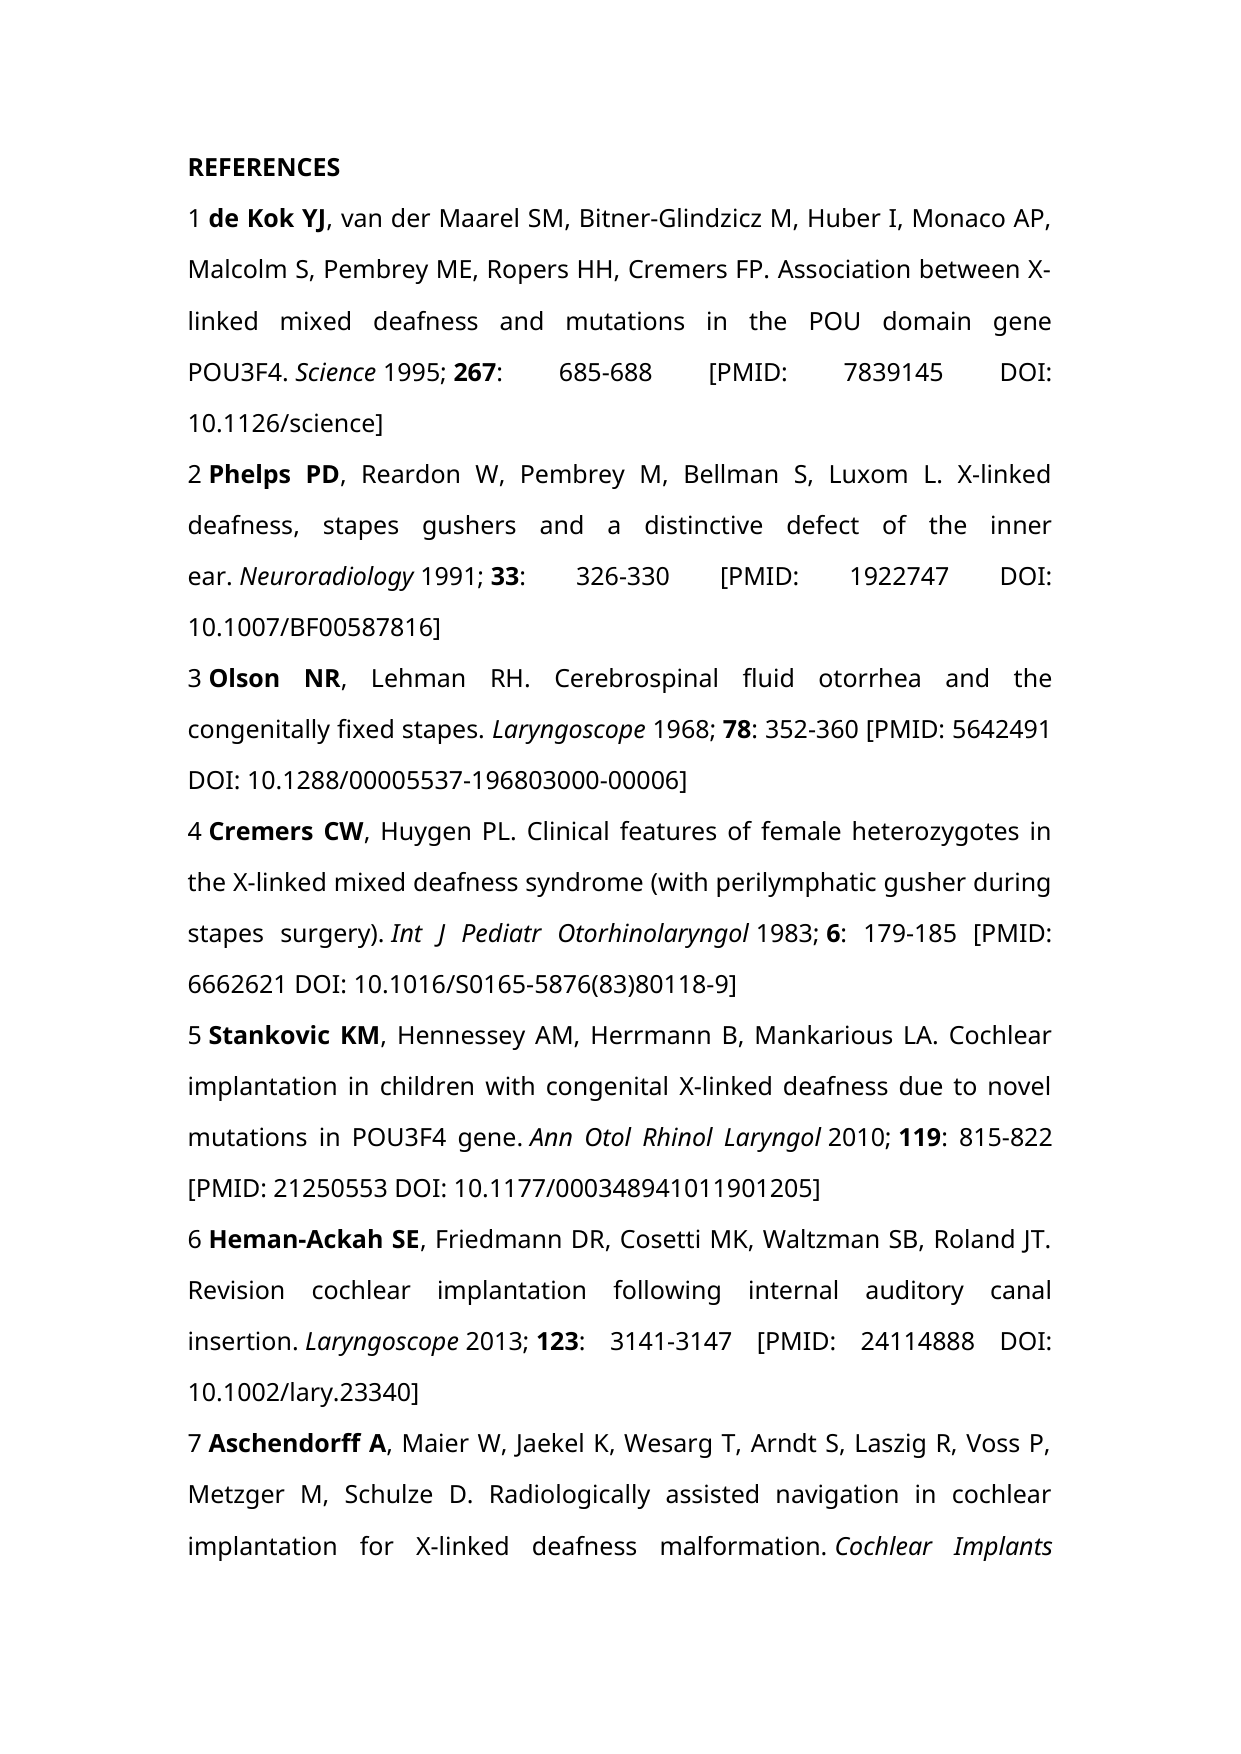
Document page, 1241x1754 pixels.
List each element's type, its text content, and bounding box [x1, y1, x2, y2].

text REFERENCES [187, 150, 1053, 184]
text 6 Heman-Ackah SE, Friedmann DR, Cosetti MK, Waltzman SB, Roland JT. Revision cochlear implantation following internal auditory canal insertion. Laryngoscope 2013; 123: 3141-3147 [PMID: 24114888 DOI: 10.1002/lary.23340] [187, 1222, 1053, 1409]
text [187, 1426, 1053, 1562]
text 5 Stankovic KM, Hennessey AM, Herrmann B, Mankarious LA. Cochlear implantation in children with congenital X-linked deafness due to novel mutations in POU3F4 gene. Ann Otol Rhinol Laryngol 2010; 119: 815-822 [PMID: 21250553 DOI: 10.1177/000348941011901205] [187, 1018, 1053, 1205]
text 2 Phelps PD, Reardon W, Pembrey M, Bellman S, Luxom L. X-linked deafness, stapes gushers and a distinctive defect of the inner ear. Neuroradiology 1991; 33: 326-330 [PMID: 1922747 DOI: 10.1007/BF00587816] [187, 456, 1053, 643]
text 3 Olson NR, Lehman RH. Cerebrospinal fluid otorrhea and the congenitally fixed stapes. Laryngoscope 1968; 78: 352-360 [PMID: 5642491 DOI: 10.1288/00005537-196803000-00006] [187, 660, 1053, 797]
text 1 de Kok YJ, van der Maarel SM, Bitner-Glindzicz M, Huber I, Monaco AP, Malcolm S, Pembrey ME, Ropers HH, Cremers FP. Association between X-linked mixed deafness and mutations in the POU domain gene POU3F4. Science 1995; 267: 685-688 [PMID: 7839145 DOI: 10.1126/science] [187, 201, 1053, 439]
text 4 Cremers CW, Huygen PL. Clinical features of female heterozygotes in the X-linked mixed deafness syndrome (with perilymphatic gusher during stapes surgery). Int J Pediatr Otorhinolaryngol 1983; 6: 179-185 [PMID: 6662621 DOI: 10.1016/S0165-5876(83)80118-9] [187, 813, 1053, 1001]
